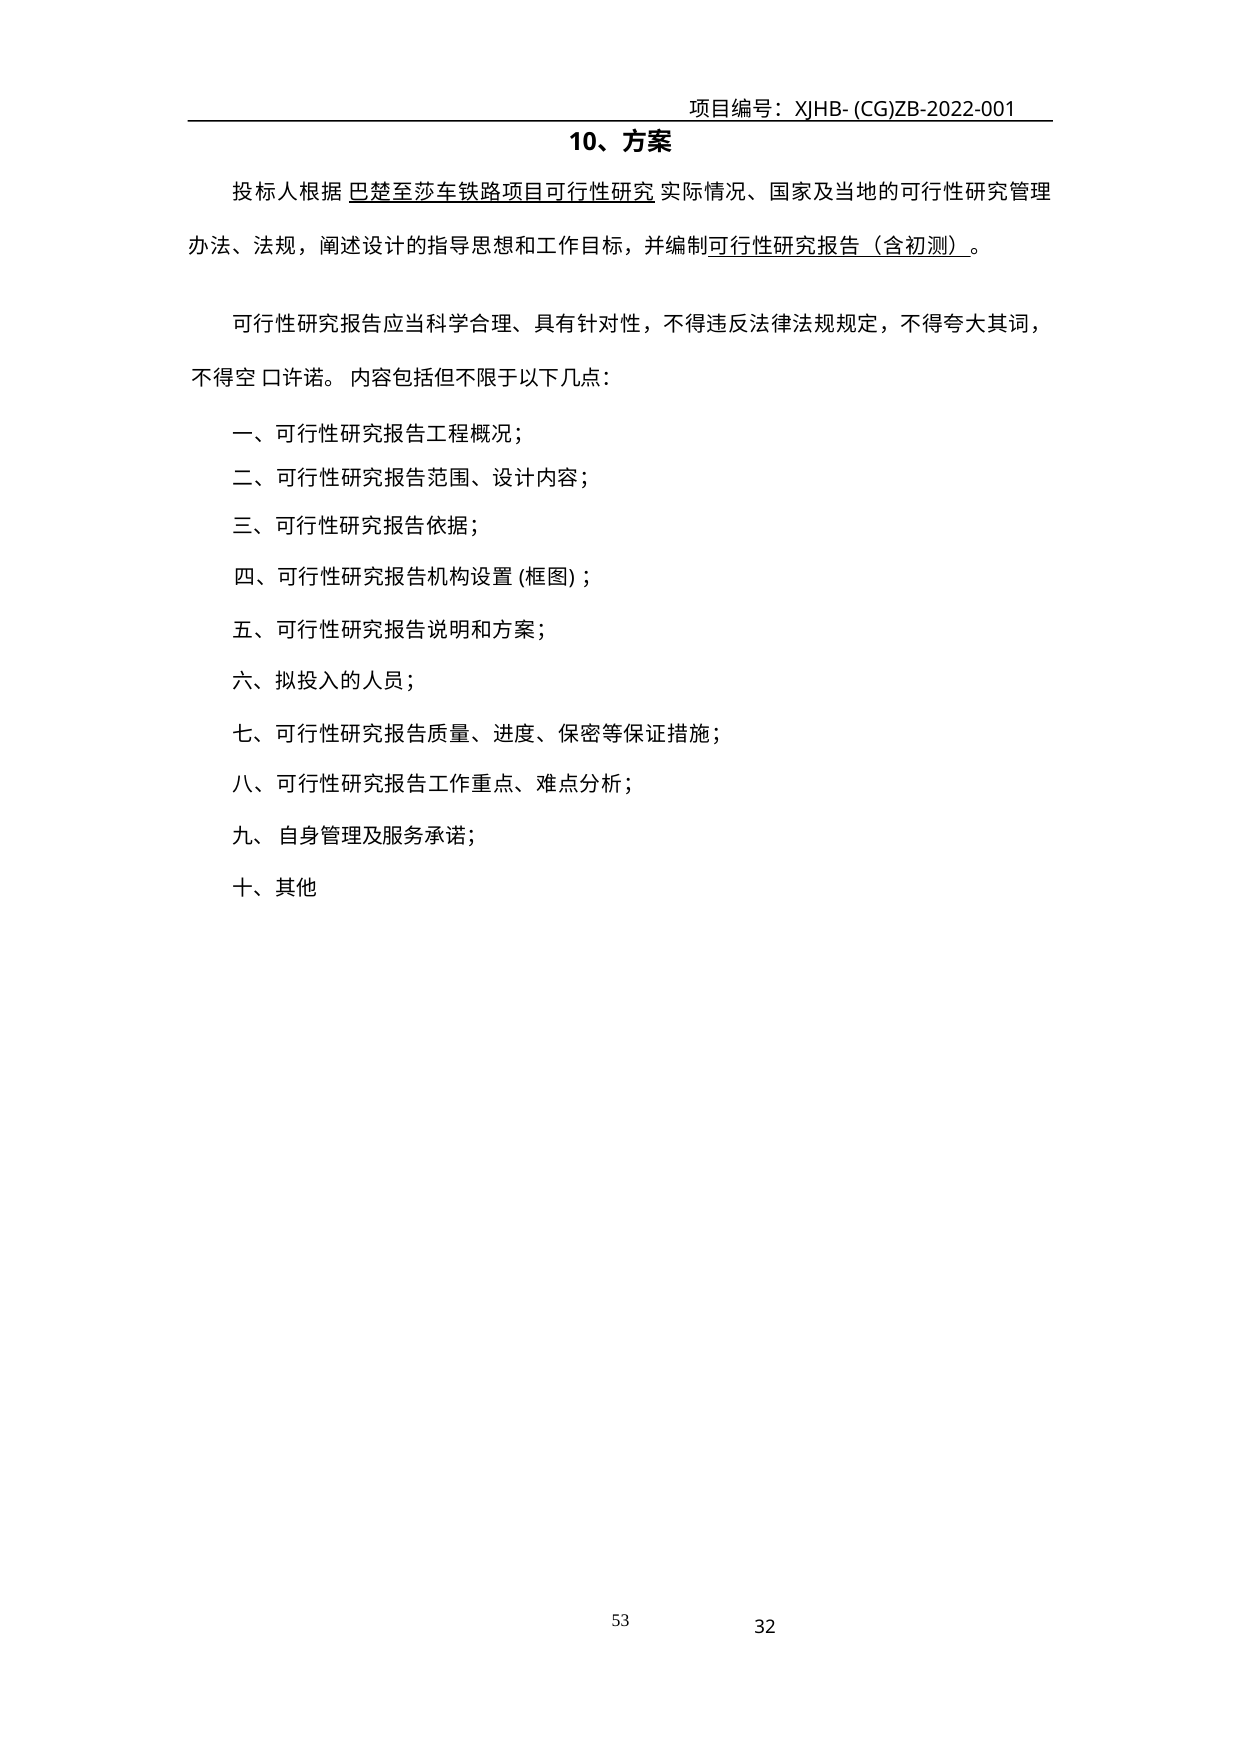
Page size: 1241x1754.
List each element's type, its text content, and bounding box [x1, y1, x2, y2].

text 投标人根据 巴楚至莎车铁路项目可行性研究 实际情况、国家及当地的可行性研究管理办法、法规，阐述设计的指导思想和工作目标，并编制可行性研究报告（含初测）。 [188, 175, 1052, 260]
text 四、可行性研究报告机构设置 (框图) ； [234, 562, 1054, 591]
text 一、可行性研究报告工程概况； [232, 416, 1054, 451]
text 10、方案 [186, 122, 1054, 158]
text 十、其他 [232, 872, 1054, 901]
text 五、可行性研究报告说明和方案； [232, 613, 1054, 643]
text 七、可行性研究报告质量、进度、保密等保证措施； [232, 717, 1054, 747]
text 可行性研究报告应当科学合理、具有针对性，不得违反法律法规规定，不得夸大其词，不得空 口许诺。 内容包括但不限于以下几点： [192, 307, 1053, 391]
text 九、 自身管理及服务承诺； [232, 820, 1054, 849]
text 八、可行性研究报告工作重点、难点分析； [232, 769, 1054, 797]
text 二、可行性研究报告范围、设计内容； [232, 464, 1054, 493]
text 三、可行性研究报告依据； [232, 513, 1054, 541]
text 六、拟投入的人员； [232, 665, 1054, 694]
